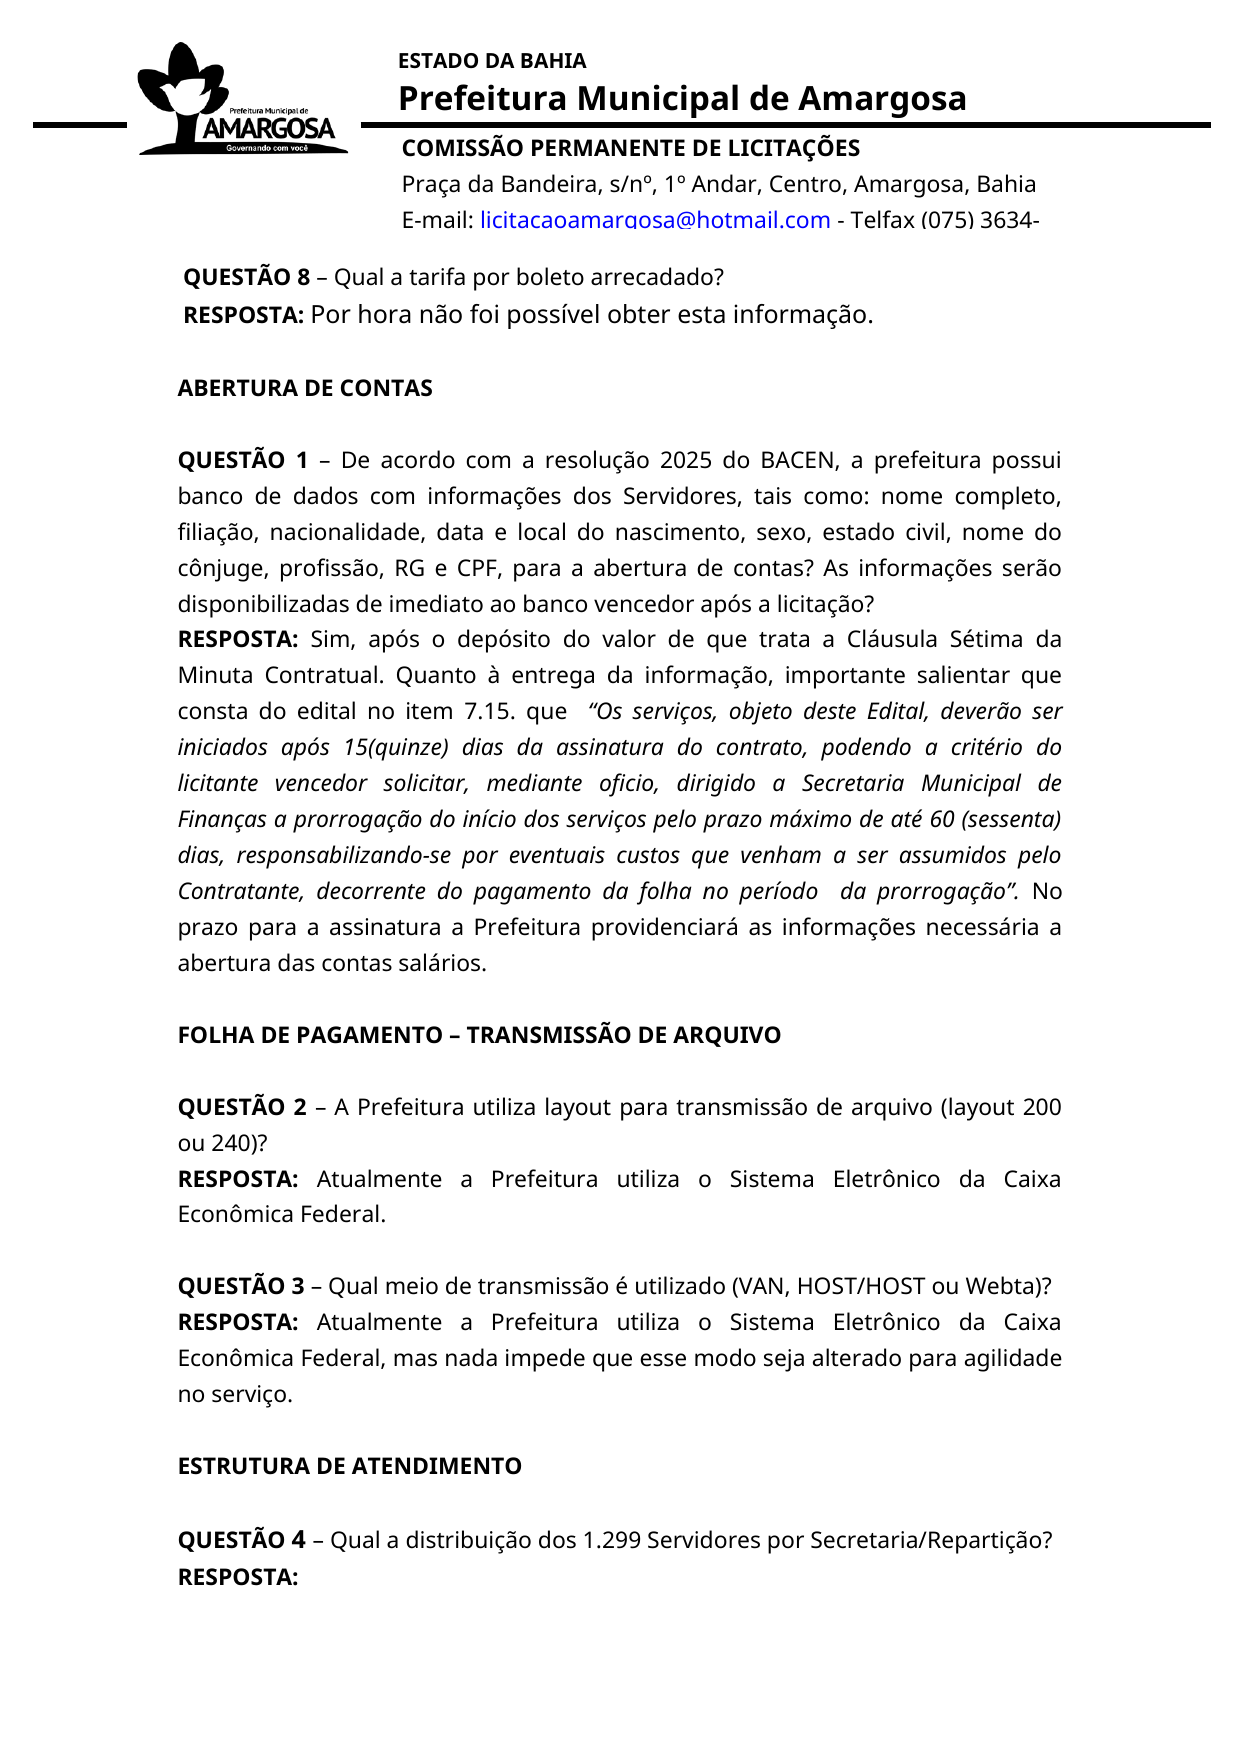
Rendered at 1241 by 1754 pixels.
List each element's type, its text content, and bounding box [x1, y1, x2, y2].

text RESPOSTA: Por hora não foi possível obter esta informação. [183, 297, 1063, 331]
text RESPOSTA: Atualmente a Prefeitura utiliza o Sistema Eletrônico da Caixa Econômica Federal, mas nada impede que esse modo seja alterado para agilidade no serviço. [177, 1306, 1063, 1409]
picture [137, 42, 349, 155]
list QUESTÃO 4 – Qual a distribuição dos 1.299 Servidores por Secretaria/Repartição? [177, 1522, 1063, 1556]
text QUESTÃO 3 – Qual meio de transmissão é utilizado (VAN, HOST/HOST ou Webta)? [177, 1270, 1063, 1302]
text Abertura de contas [177, 372, 1063, 403]
text QUESTÃO 2 – A Prefeitura utiliza layout para transmissão de arquivo (layout 200 ou 240)? [177, 1091, 1063, 1158]
text QUESTÃO 1 – De acordo com a resolução 2025 do BACEN, a prefeitura possui banco de dados com informações dos Servidores, tais como: nome completo, filiação, nacionalidade, data e local do nascimento, sexo, estado civil, nome do cônjuge, profissão, RG e CPF, para a abertura de contas? As informações serão disponibilizadas de imediato ao banco vencedor após a licitação? [177, 444, 1063, 619]
text ESTRUTURA DE ATENDIMENTO [177, 1450, 1063, 1481]
text RESPOSTA: [177, 1561, 1063, 1592]
text QUESTÃO 8 – Qual a tarifa por boleto arrecadado? [183, 261, 1063, 292]
text RESPOSTA: Sim, após o depósito do valor de que trata a Cláusula Sétima da Minuta Contratual. Quanto à entrega da informação, importante salientar que consta do edital no item 7.15. que “Os serviços, objeto deste Edital, deverão ser iniciados após 15(quinze) dias da assinatura do contrato, podendo a critério do licitante vencedor solicitar, mediante oficio, dirigido a Secretaria Municipal de Finanças a prorrogação do início dos serviços pelo prazo máximo de até 60 (sessenta) dias, responsabilizando-se por eventuais custos que venham a ser assumidos pelo Contratante, decorrente do pagamento da folha no período da prorrogação”. No prazo para a assinatura a Prefeitura providenciará as informações necessária a abertura das contas salários. [177, 623, 1063, 978]
text RESPOSTA: Atualmente a Prefeitura utiliza o Sistema Eletrônico da Caixa Econômica Federal. [177, 1162, 1063, 1230]
text FOLHA DE PAGAMENTO – TRANSMISSÃO DE ARQUIVO [177, 1019, 1063, 1050]
